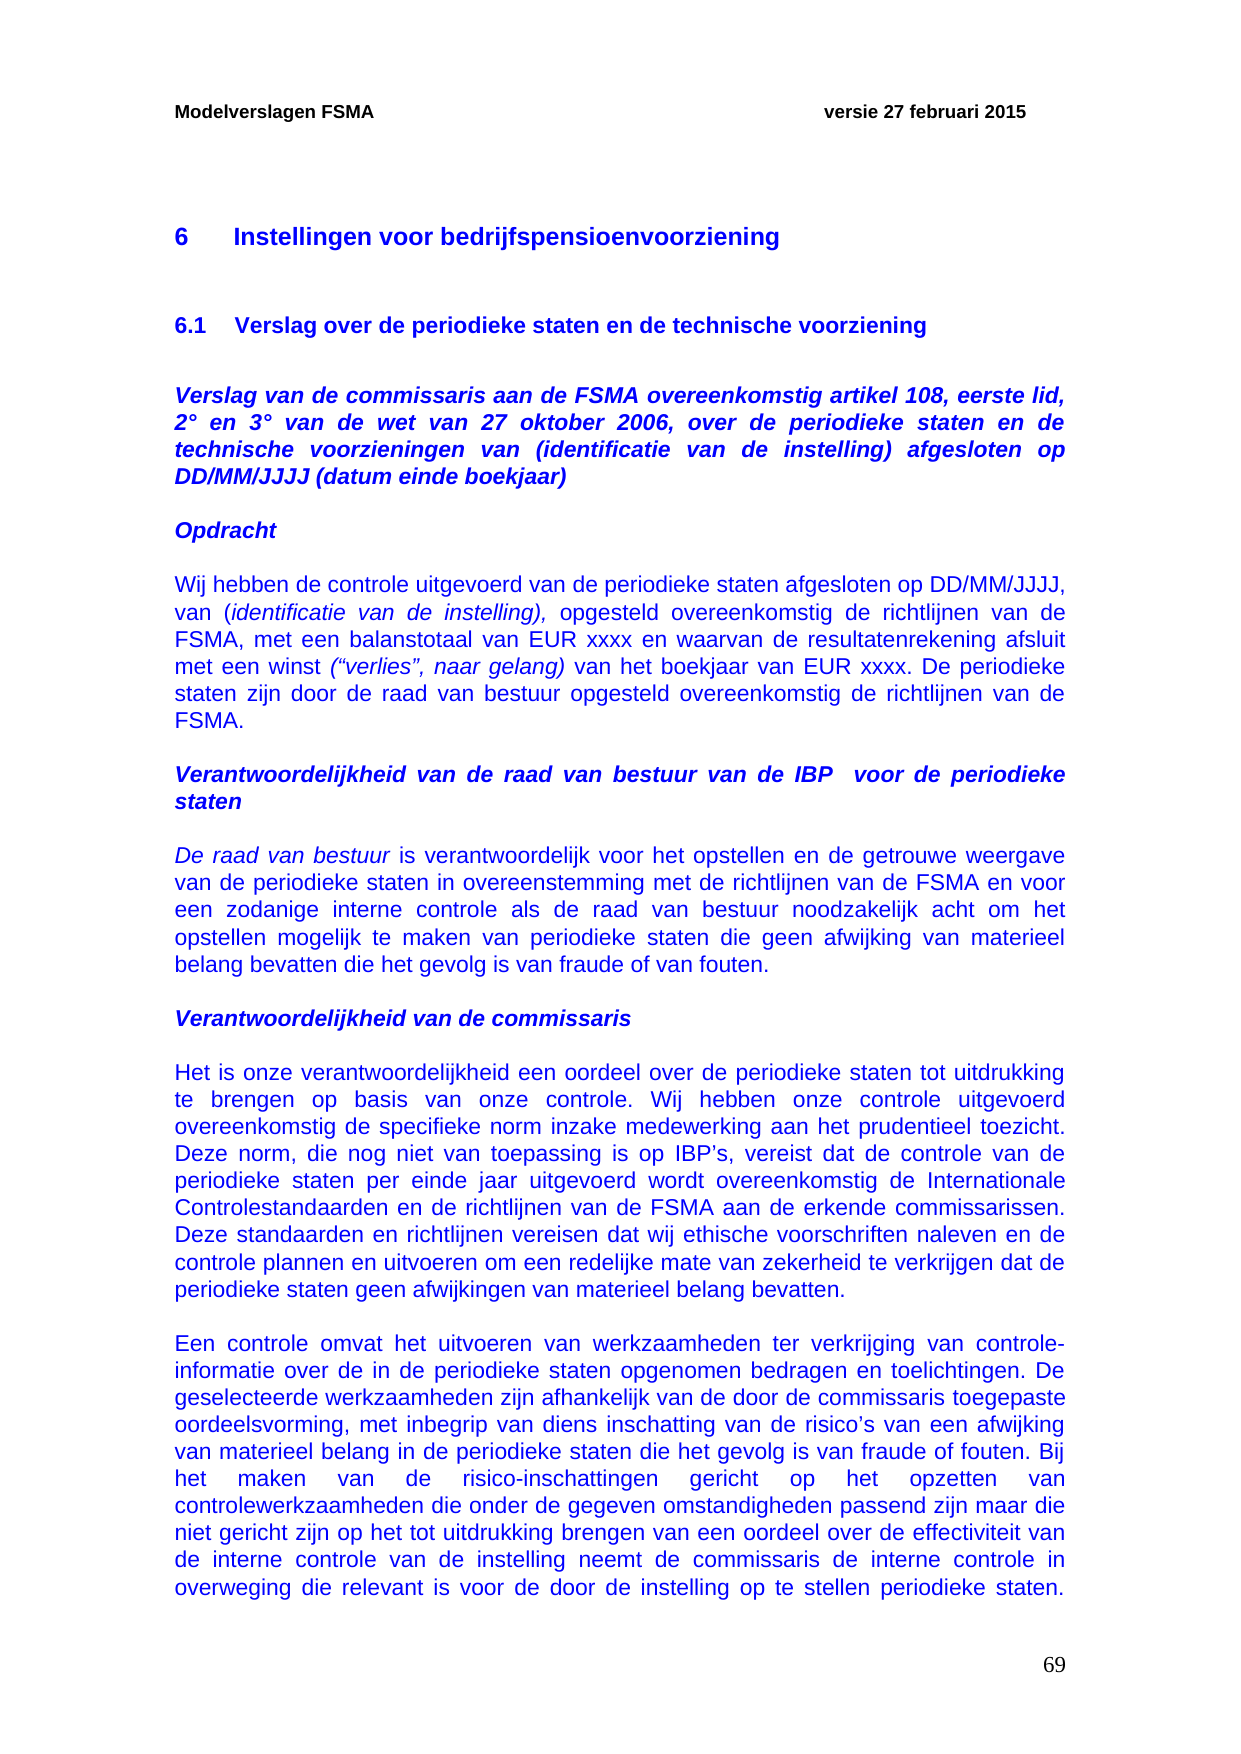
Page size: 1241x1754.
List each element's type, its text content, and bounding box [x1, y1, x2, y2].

text Opdracht [174, 517, 1066, 544]
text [174, 1329, 1066, 1600]
text Het is onze verantwoordelijkheid een oordeel over de periodieke staten tot uitdrukking te brengen op basis van onze controle. Wij hebben onze controle uitgevoerd overeenkomstig de specifieke norm inzake medewerking aan het prudentieel toezicht. Deze norm, die nog niet van toepassing is op IBP’s, vereist dat de controle van de periodieke staten per einde jaar uitgevoerd wordt overeenkomstig de Internationale Controlestandaarden en de richtlijnen van de FSMA aan de erkende commissarissen. Deze standaarden en richtlijnen vereisen dat wij ethische voorschriften naleven en de controle plannen en uitvoeren om een redelijke mate van zekerheid te verkrijgen dat de periodieke staten geen afwijkingen van materieel belang bevatten. [174, 1058, 1066, 1302]
text De raad van bestuur is verantwoordelijk voor het opstellen en de getrouwe weergave van de periodieke staten in overeenstemming met de richtlijnen van de FSMA en voor een zodanige interne controle als de raad van bestuur noodzakelijk acht om het opstellen mogelijk te maken van periodieke staten die geen afwijking van materieel belang bevatten die het gevolg is van fraude of van fouten. [174, 842, 1066, 977]
text Verslag van de commissaris aan de FSMA overeenkomstig artikel 108, eerste lid, 2° en 3° van de wet van 27 oktober 2006, over de periodieke staten en de technische voorzieningen van (identificatie van de instelling) afgesloten op DD/MM/JJJJ (datum einde boekjaar) [174, 381, 1066, 489]
subtitle Verslag over de periodieke staten en de technische voorziening [174, 307, 1066, 341]
text Verantwoordelijkheid van de commissaris [174, 1004, 1066, 1031]
subtitle Instellingen voor bedrijfspensioenvoorziening [174, 216, 1066, 253]
text Verantwoordelijkheid van de raad van bestuur van de IBP voor de periodieke staten [174, 760, 1066, 814]
text Wij hebben de controle uitgevoerd van de periodieke staten afgesloten op DD/MM/JJJJ, van (identificatie van de instelling), opgesteld overeenkomstig de richtlijnen van de FSMA, met een balanstotaal van EUR xxxx en waarvan de resultatenrekening afsluit met een winst (“verlies”, naar gelang) van het boekjaar van EUR xxxx. De periodieke staten zijn door de raad van bestuur opgesteld overeenkomstig de richtlijnen van de FSMA. [174, 571, 1066, 733]
